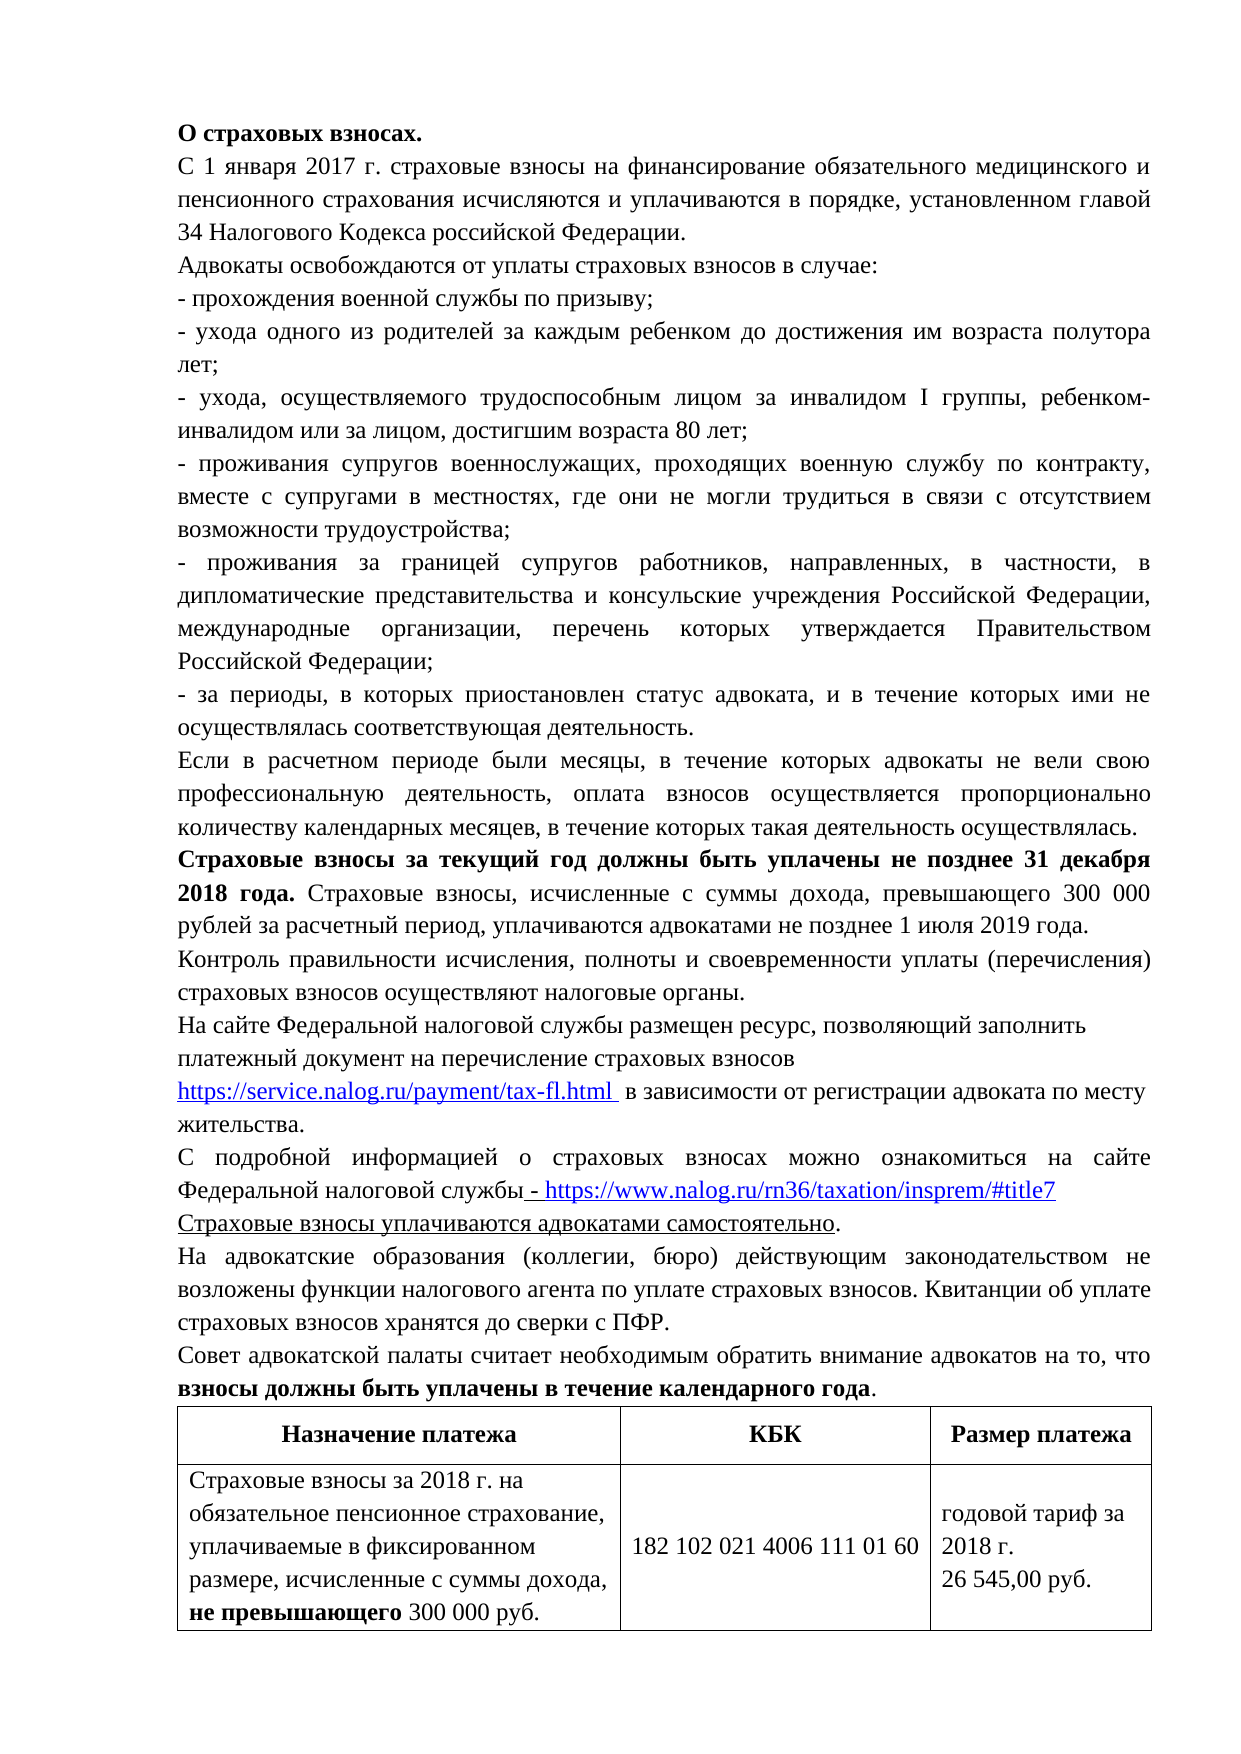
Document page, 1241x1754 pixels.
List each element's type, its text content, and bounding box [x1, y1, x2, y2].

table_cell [621, 1465, 930, 1630]
text - ухода, осуществляемого трудоспособным лицом за инвалидом I группы, ребенком-инвалидом или за лицом, достигшим возраста 80 лет; [177, 382, 1152, 444]
table_header Размер платежа [931, 1407, 1151, 1464]
text О страховых взносах. [177, 118, 1152, 147]
text С 1 января . страховые взносы на финансирование обязательного медицинского и пенсионного страхования исчисляются и уплачиваются в порядке, установленном главой 34 Налогового Кодекса российской Федерации. [177, 151, 1152, 246]
text На сайте Федеральной налоговой службы размещен ресурс, позволяющий заполнить платежный документ на перечисление страховых взносов https://service.nalog.ru/payment/tax-fl.html в зависимости от регистрации адвоката по месту жительства. [177, 1010, 1152, 1137]
text - проживания супругов военнослужащих, проходящих военную службу по контракту, вместе с супругами в местностях, где они не могли трудиться в связи с отсутствием возможности трудоустройства; [177, 448, 1152, 543]
text - ухода одного из родителей за каждым ребенком до достижения им возраста полутора лет; [177, 316, 1152, 378]
text Контроль правильности исчисления, полноты и своевременности уплаты (перечисления) страховых взносов осуществляют налоговые органы. [177, 944, 1152, 1005]
text На адвокатские образования (коллегии, бюро) действующим законодательством не возложены функции налогового агента по уплате страховых взносов. Квитанции об уплате страховых взносов хранятся до сверки с ПФР. [177, 1241, 1152, 1336]
table_cell Страховые взносы за . на обязательное пенсионное страхование, уплачиваемые в фиксированном размере, исчисленные с суммы дохода, не превышающего 300 000 руб. [178, 1465, 620, 1630]
text - прохождения военной службы по призыву; [177, 283, 1152, 312]
text С подробной информацией о страховых взносах можно ознакомиться на сайте Федеральной налоговой службы - https://www.nalog.ru/rn36/taxation/insprem/#title7 [177, 1142, 1152, 1203]
text Страховые взносы уплачиваются адвокатами самостоятельно. [177, 1208, 1152, 1237]
table_cell годовой тариф за . 26 545,00 руб. [931, 1465, 1151, 1630]
table_header КБК [621, 1407, 930, 1464]
text Совет адвокатской палаты считает необходимым обратить внимание адвокатов на то, что взносы должны быть уплачены в течение календарного года. [177, 1340, 1152, 1402]
text - за периоды, в которых приостановлен статус адвоката, и в течение которых ими не осуществлялась соответствующая деятельность. [177, 679, 1152, 741]
text Адвокаты освобождаются от уплаты страховых взносов в случае: [177, 250, 1152, 279]
text Если в расчетном периоде были месяцы, в течение которых адвокаты не вели свою профессиональную деятельность, оплата взносов осуществляется пропорционально количеству календарных месяцев, в течение которых такая деятельность осуществлялась. [177, 746, 1152, 840]
text Страховые взносы за текущий год должны быть уплачены не позднее 31 декабря 2018 года. Страховые взносы, исчисленные с суммы дохода, превышающего 300 000 рублей за расчетный период, уплачиваются адвокатами не позднее 1 июля 2019 года. [177, 844, 1152, 939]
table_header Назначение платежа [178, 1407, 620, 1464]
text - проживания за границей супругов работников, направленных, в частности, в дипломатические представительства и консульские учреждения Российской Федерации, международные организации, перечень которых утверждается Правительством Российской Федерации; [177, 547, 1152, 675]
